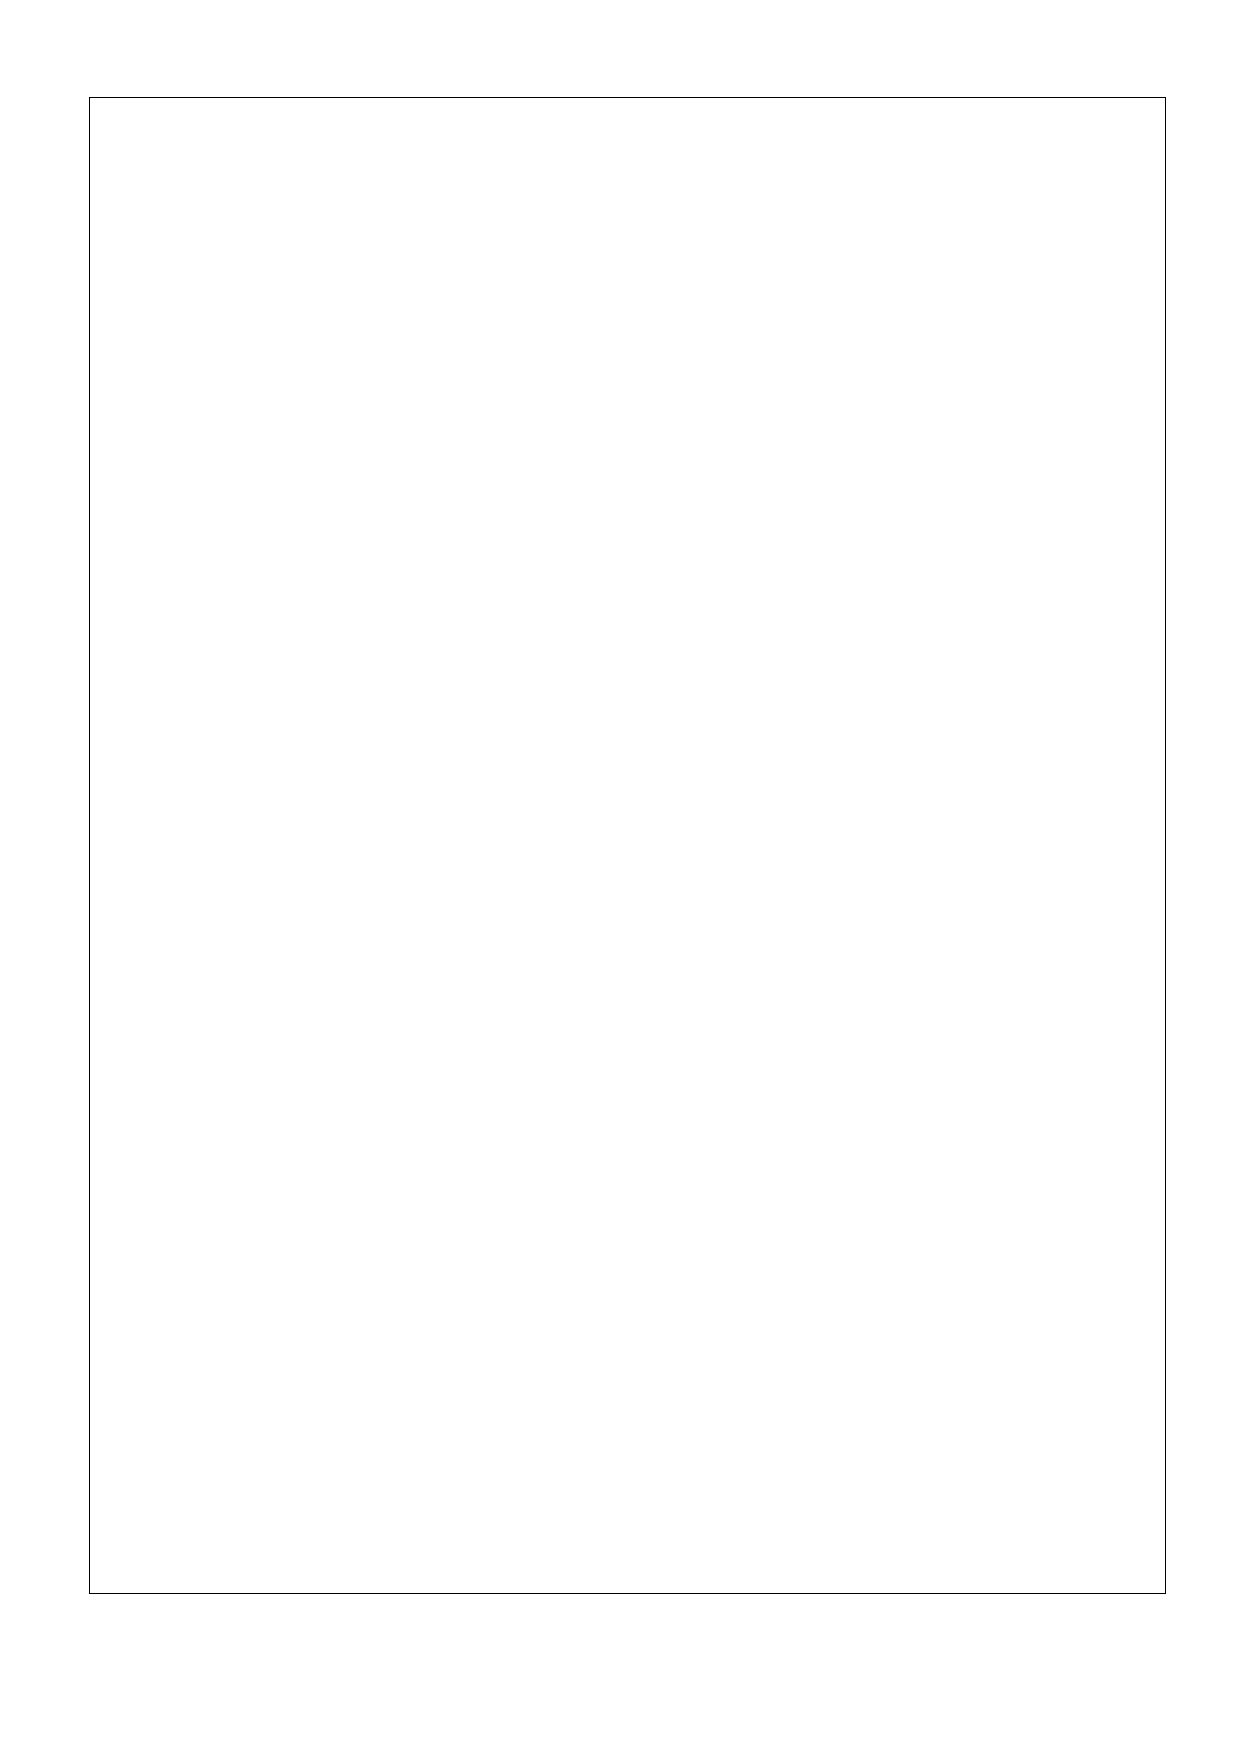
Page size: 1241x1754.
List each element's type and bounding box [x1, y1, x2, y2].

table_header [90, 98, 1165, 1593]
